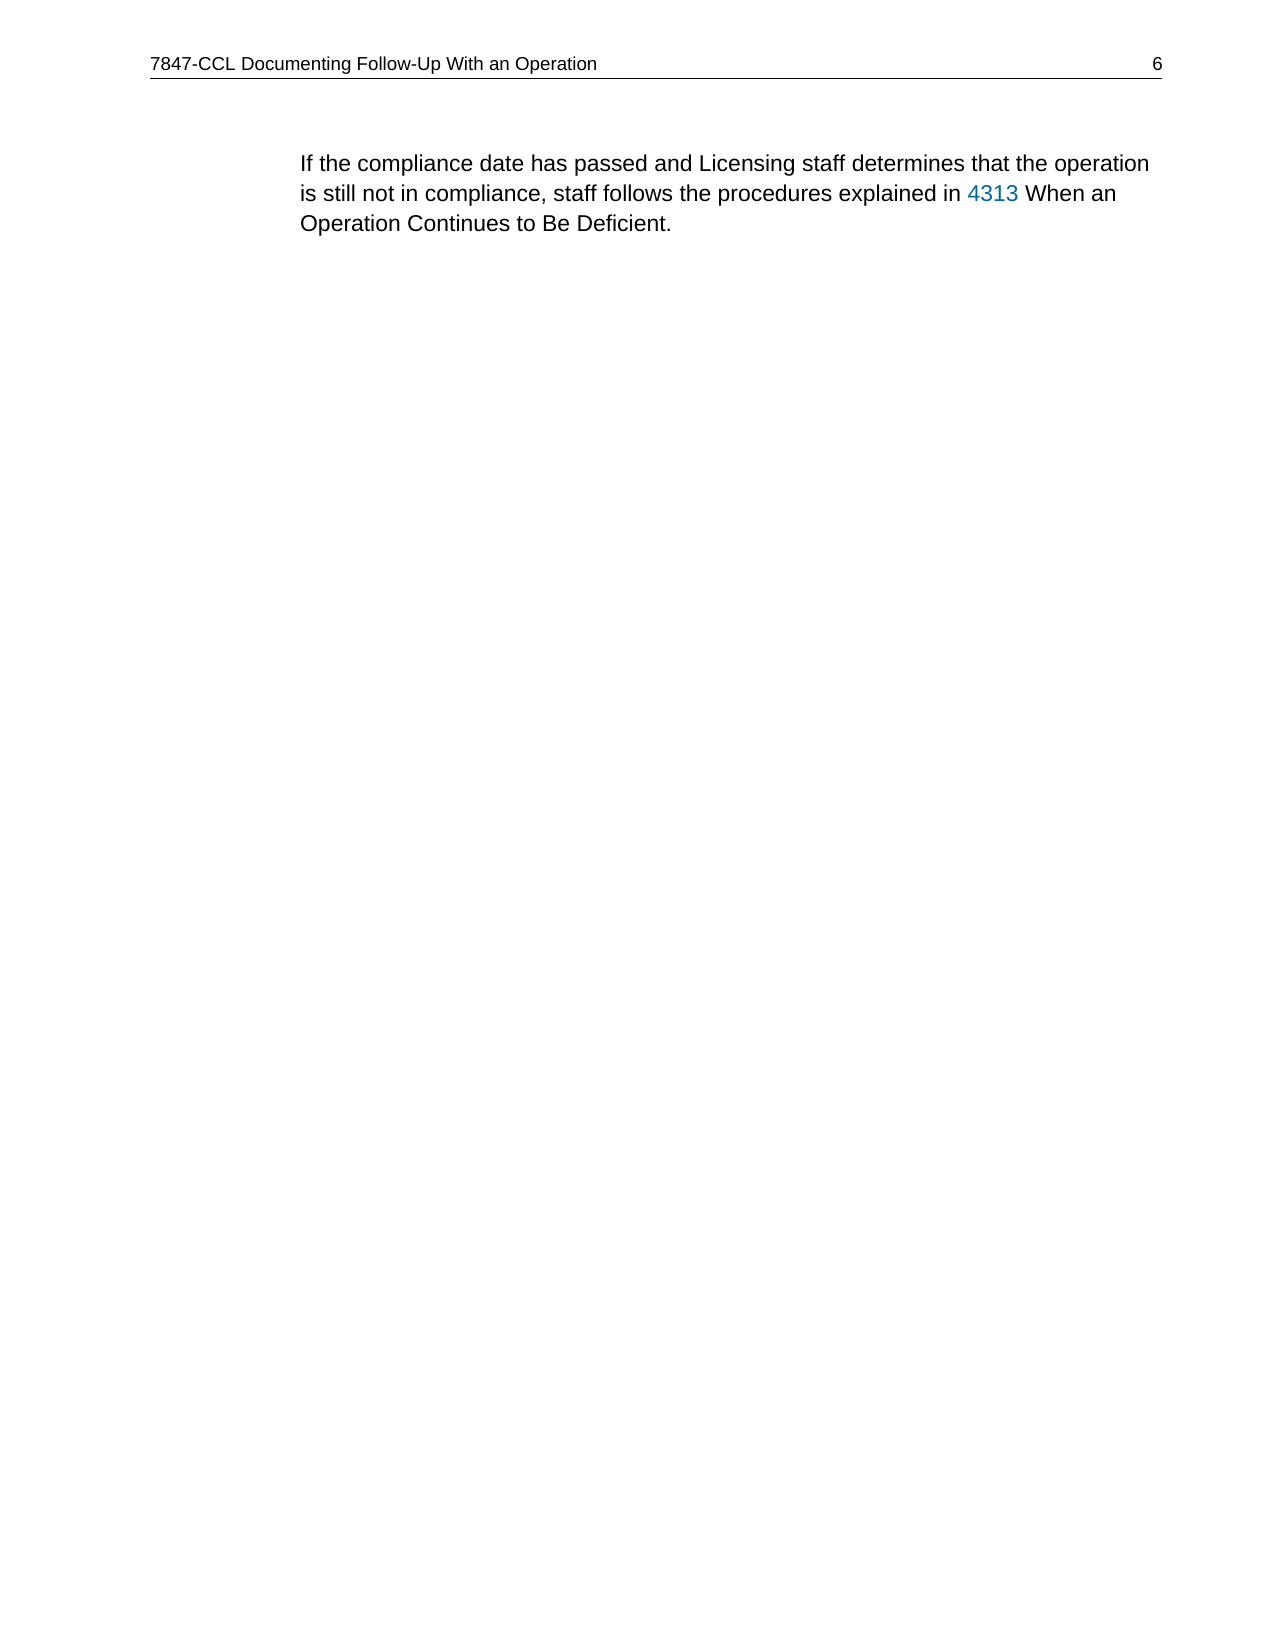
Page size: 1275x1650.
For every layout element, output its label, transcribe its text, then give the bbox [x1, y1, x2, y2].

text If the compliance date has passed and Licensing staff determines that the operation is still not in compliance, staff follows the procedures explained in 4313 When an Operation Continues to Be Deficient. [300, 150, 1162, 237]
